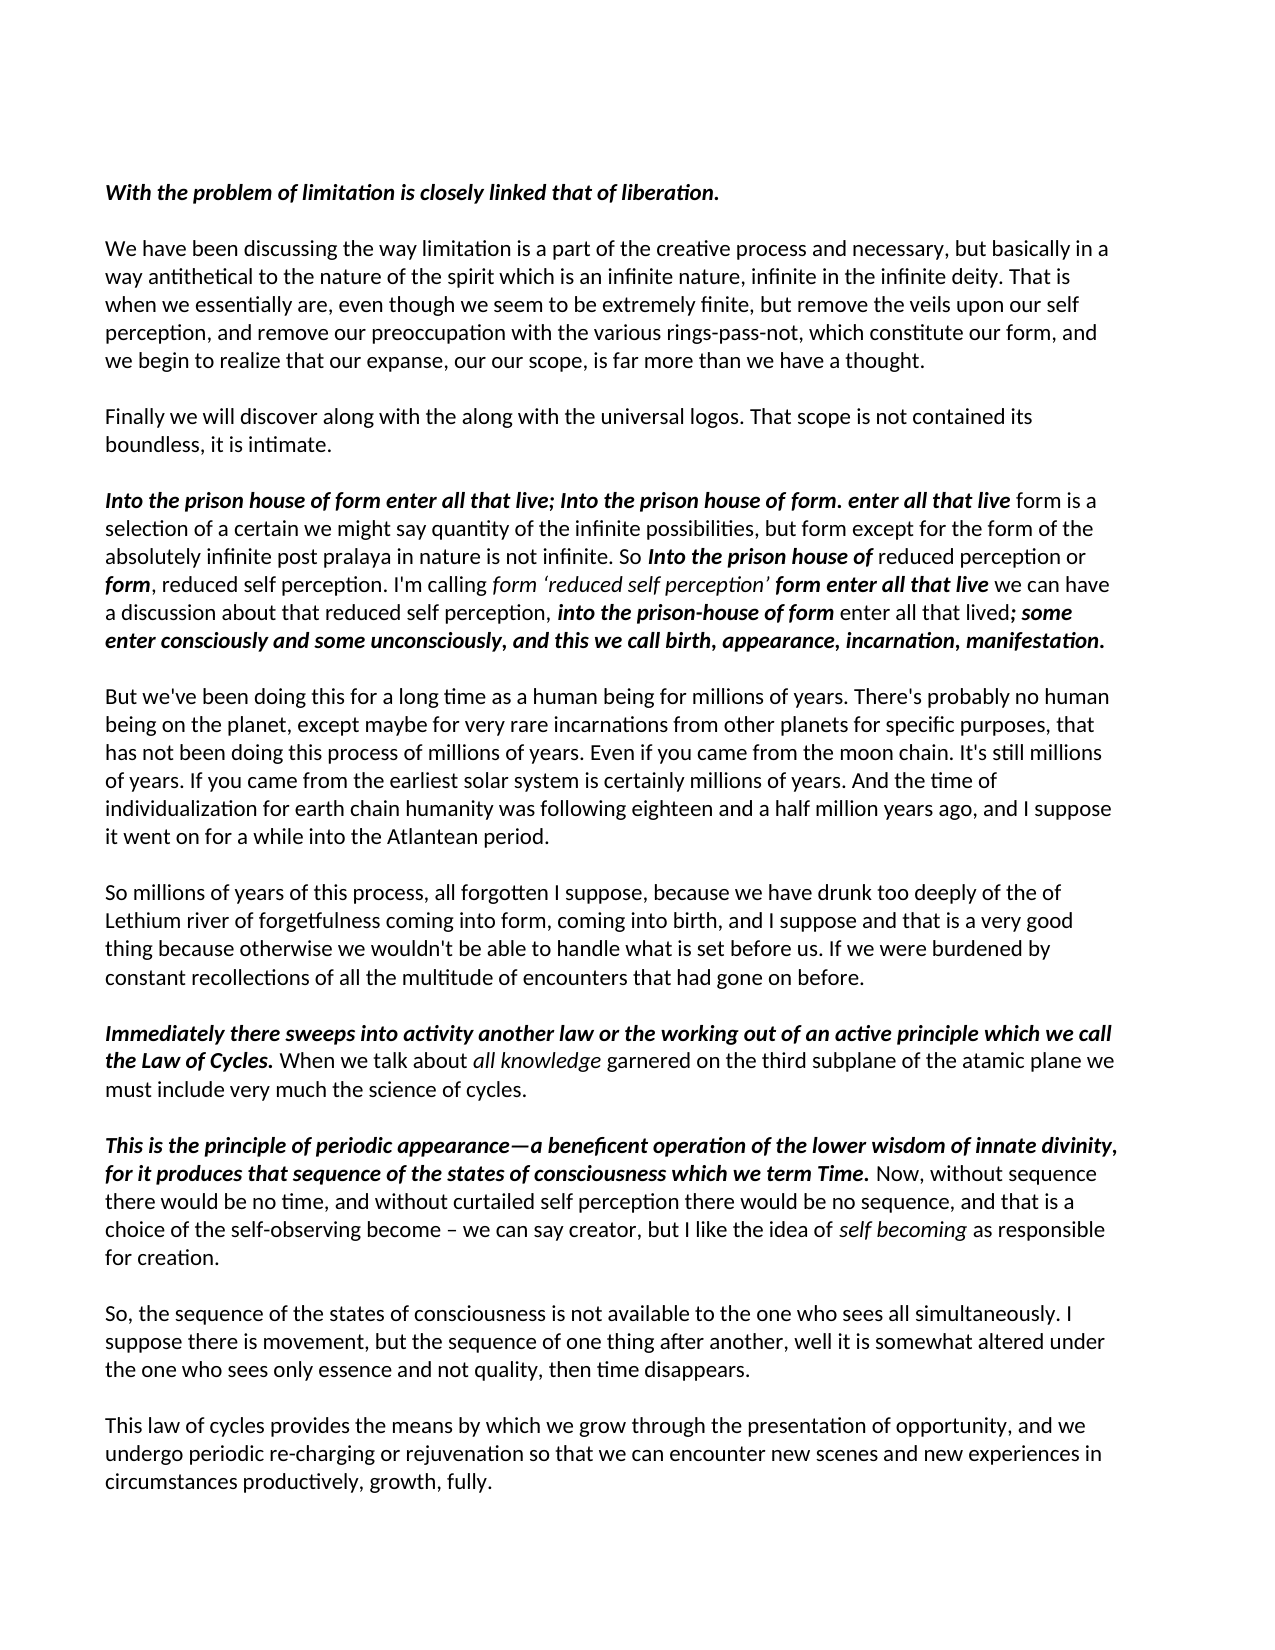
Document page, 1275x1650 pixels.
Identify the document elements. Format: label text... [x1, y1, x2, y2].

text We have been discussing the way limitation is a part of the creative process and necessary, but basically in a way antithetical to the nature of the spirit which is an infinite nature, infinite in the infinite deity. That is when we essentially are, even though we seem to be extremely finite, but remove the veils upon our self perception, and remove our preoccupation with the various rings-pass-not, which constitute our form, and we begin to realize that our expanse, our our scope, is far more than we have a thought. [105, 234, 1125, 374]
text This law of cycles provides the means by which we grow through the presentation of opportunity, and we undergo periodic re-charging or rejuvenation so that we can encounter new scenes and new experiences in circumstances productively, growth, fully. [105, 1411, 1125, 1495]
text But we've been doing this for a long time as a human being for millions of years. There's probably no human being on the planet, except maybe for very rare incarnations from other planets for specific purposes, that has not been doing this process of millions of years. Even if you came from the moon chain. It's still millions of years. If you came from the earliest solar system is certainly millions of years. And the time of individualization for earth chain humanity was following eighteen and a half million years ago, and I suppose it went on for a while into the Atlantean period. [105, 682, 1125, 851]
text So millions of years of this process, all forgotten I suppose, because we have drunk too deeply of the of Lethium river of forgetfulness coming into form, coming into birth, and I suppose and that is a very good thing because otherwise we wouldn't be able to handle what is set before us. If we were burdened by constant recollections of all the multitude of encounters that had gone on before. [105, 878, 1125, 991]
text Finally we will discover along with the along with the universal logos. That scope is not contained its boundless, it is intimate. [105, 402, 1125, 458]
text This is the principle of periodic appearance—a beneficent operation of the lower wisdom of innate divinity, for it produces that sequence of the states of consciousness which we term Time. Now, without sequence there would be no time, and without curtailed self perception there would be no sequence, and that is a choice of the self-observing become – we can say creator, but I like the idea of self becoming as responsible for creation. [105, 1131, 1125, 1271]
text Into the prison house of form enter all that live; Into the prison house of form. enter all that live form is a selection of a certain we might say quantity of the infinite possibilities, but form except for the form of the absolutely infinite post pralaya in nature is not infinite. So Into the prison house of reduced perception or form, reduced self perception. I'm calling form ‘reduced self perception’ form enter all that live we can have a discussion about that reduced self perception, into the prison-house of form enter all that lived; some enter consciously and some unconsciously, and this we call birth, appearance, incarnation, manifestation. [105, 486, 1125, 654]
text With the problem of limitation is closely linked that of liberation. [105, 178, 1125, 206]
text So, the sequence of the states of consciousness is not available to the one who sees all simultaneously. I suppose there is movement, but the sequence of one thing after another, well it is somewhat altered under the one who sees only essence and not quality, then time disappears. [105, 1299, 1125, 1383]
text Immediately there sweeps into activity another law or the working out of an active principle which we call the Law of Cycles. When we talk about all knowledge garnered on the third subplane of the atamic plane we must include very much the science of cycles. [105, 1019, 1125, 1103]
